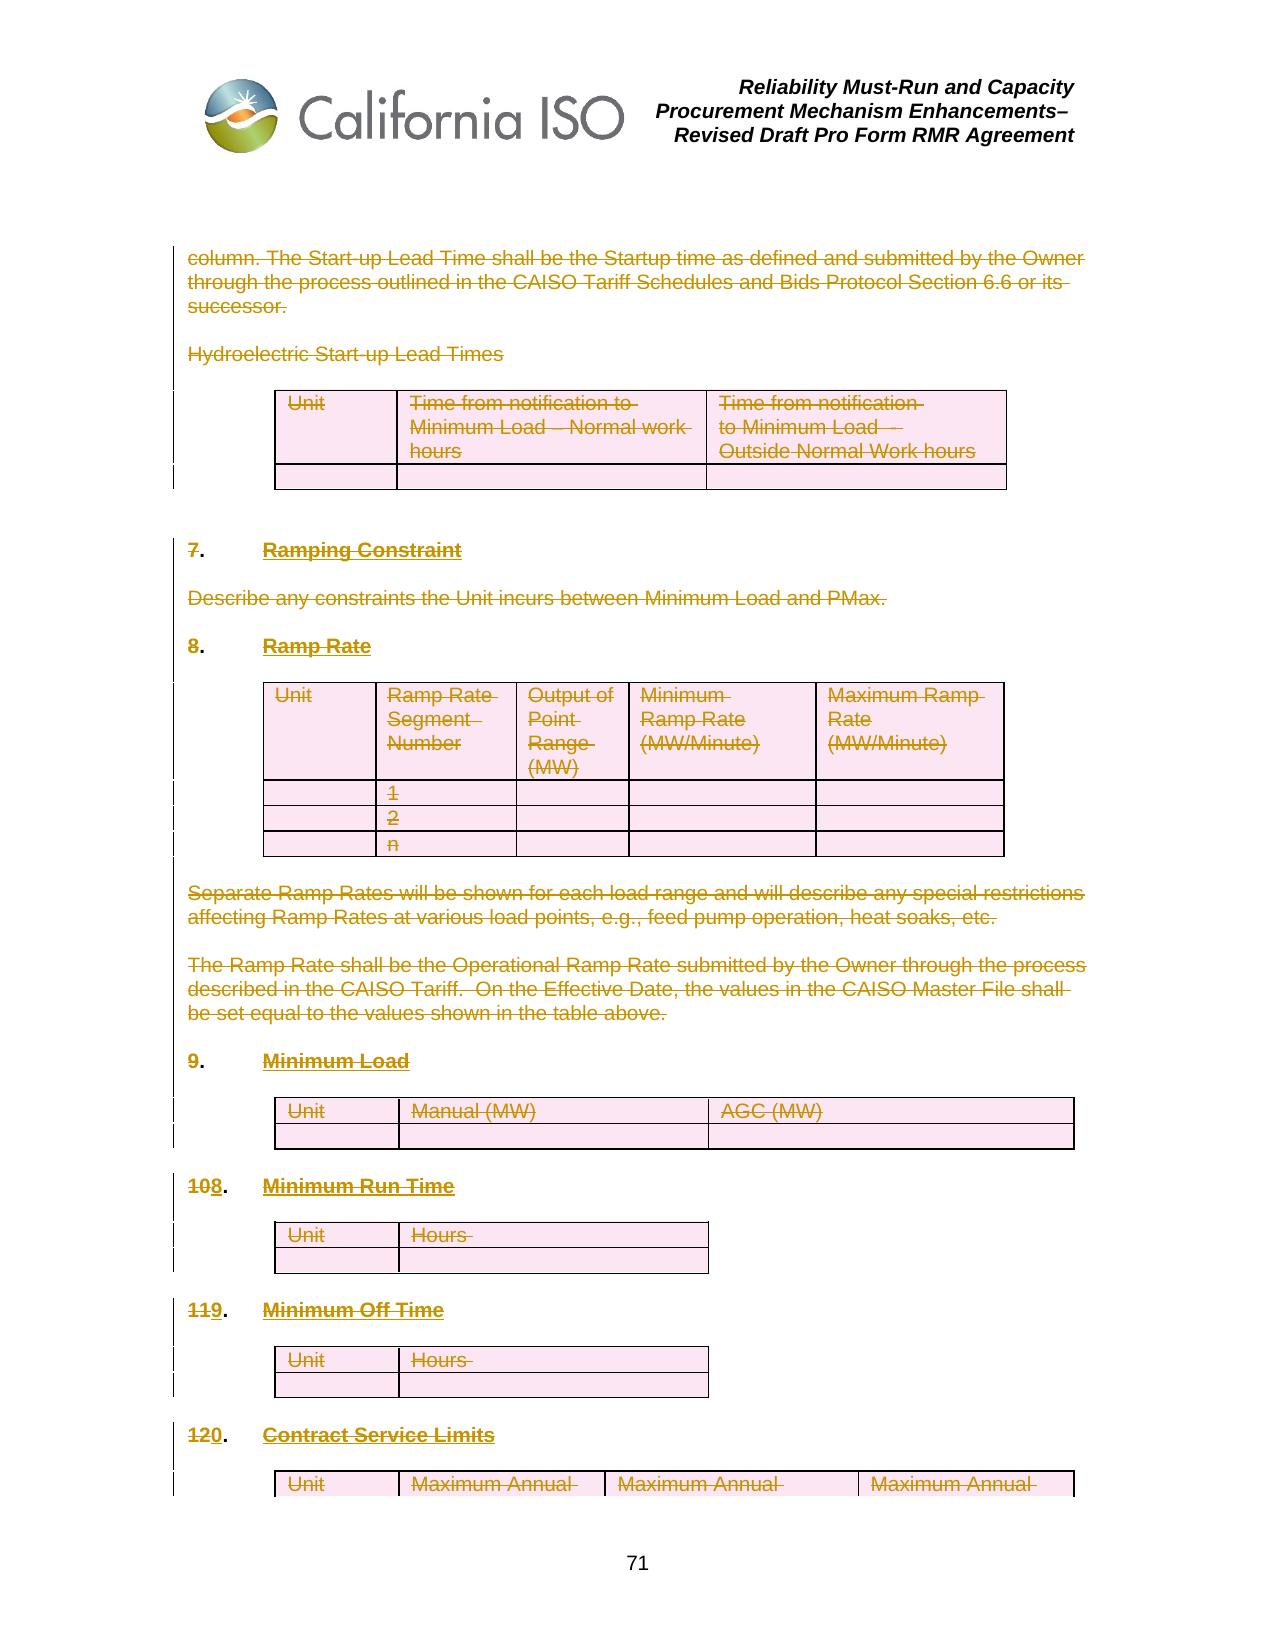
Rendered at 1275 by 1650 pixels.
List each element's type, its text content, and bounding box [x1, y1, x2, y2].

text . [187, 634, 1087, 658]
text . [187, 1422, 1087, 1446]
text . [187, 1173, 1087, 1197]
text . [187, 538, 1087, 562]
text . [187, 1298, 1087, 1322]
text . [187, 1049, 1087, 1073]
picture [198, 75, 628, 156]
